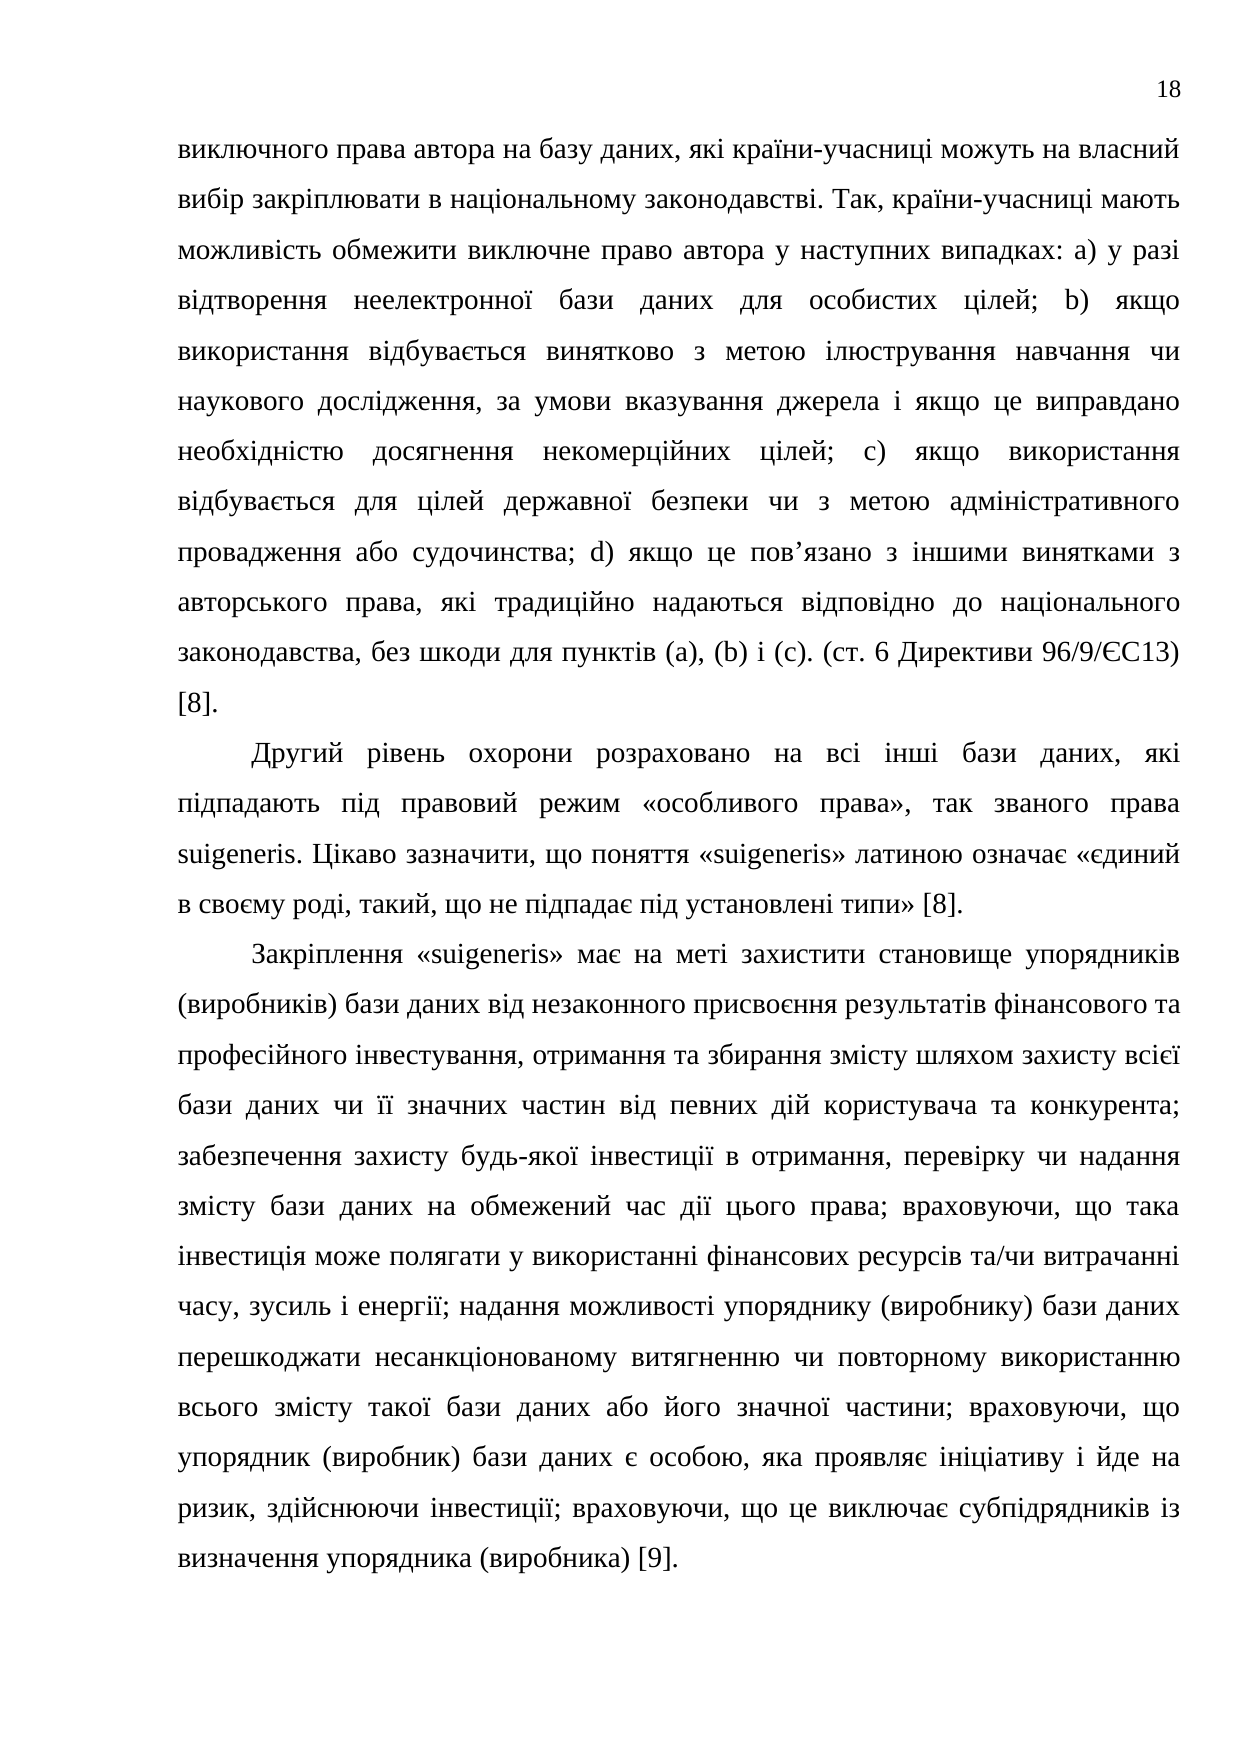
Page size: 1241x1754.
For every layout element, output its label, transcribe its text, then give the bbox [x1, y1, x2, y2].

text Другий рівень охорони розраховано на всі інші бази даних, які підпадають під правовий режим «особливого права», так званого права suigeneris. Цікаво зазначити, що поняття «suigeneris» латиною означає «єдиний в своєму роді, такий, що не підпадає під установлені типи» [8]. [177, 735, 1181, 919]
text Закріплення «suigeneris» має на меті захистити становище упорядників (виробників) бази даних від незаконного присвоєння результатів фінансового та професійного інвестування, отримання та збирання змісту шляхом захисту всієї бази даних чи її значних частин від певних дій користувача та конкурента; забезпечення захисту будь-якої інвестиції в отримання, перевірку чи надання змісту бази даних на обмежений час дії цього права; враховуючи, що така інвестиція може полягати у використанні фінансових ресурсів та/чи витрачанні часу, зусиль і енергії; надання можливості упоряднику (виробнику) бази даних перешкоджати несанкціонованому витягненню чи повторному використанню всього змісту такої бази даних або його значної частини; враховуючи, що упорядник (виробник) бази даних є особою, яка проявляє ініціативу і йде на ризик, здійснюючи інвестиції; враховуючи, що це виключає субпідрядників із визначення упорядника (виробника) [9]. [177, 936, 1181, 1574]
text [177, 131, 1181, 718]
